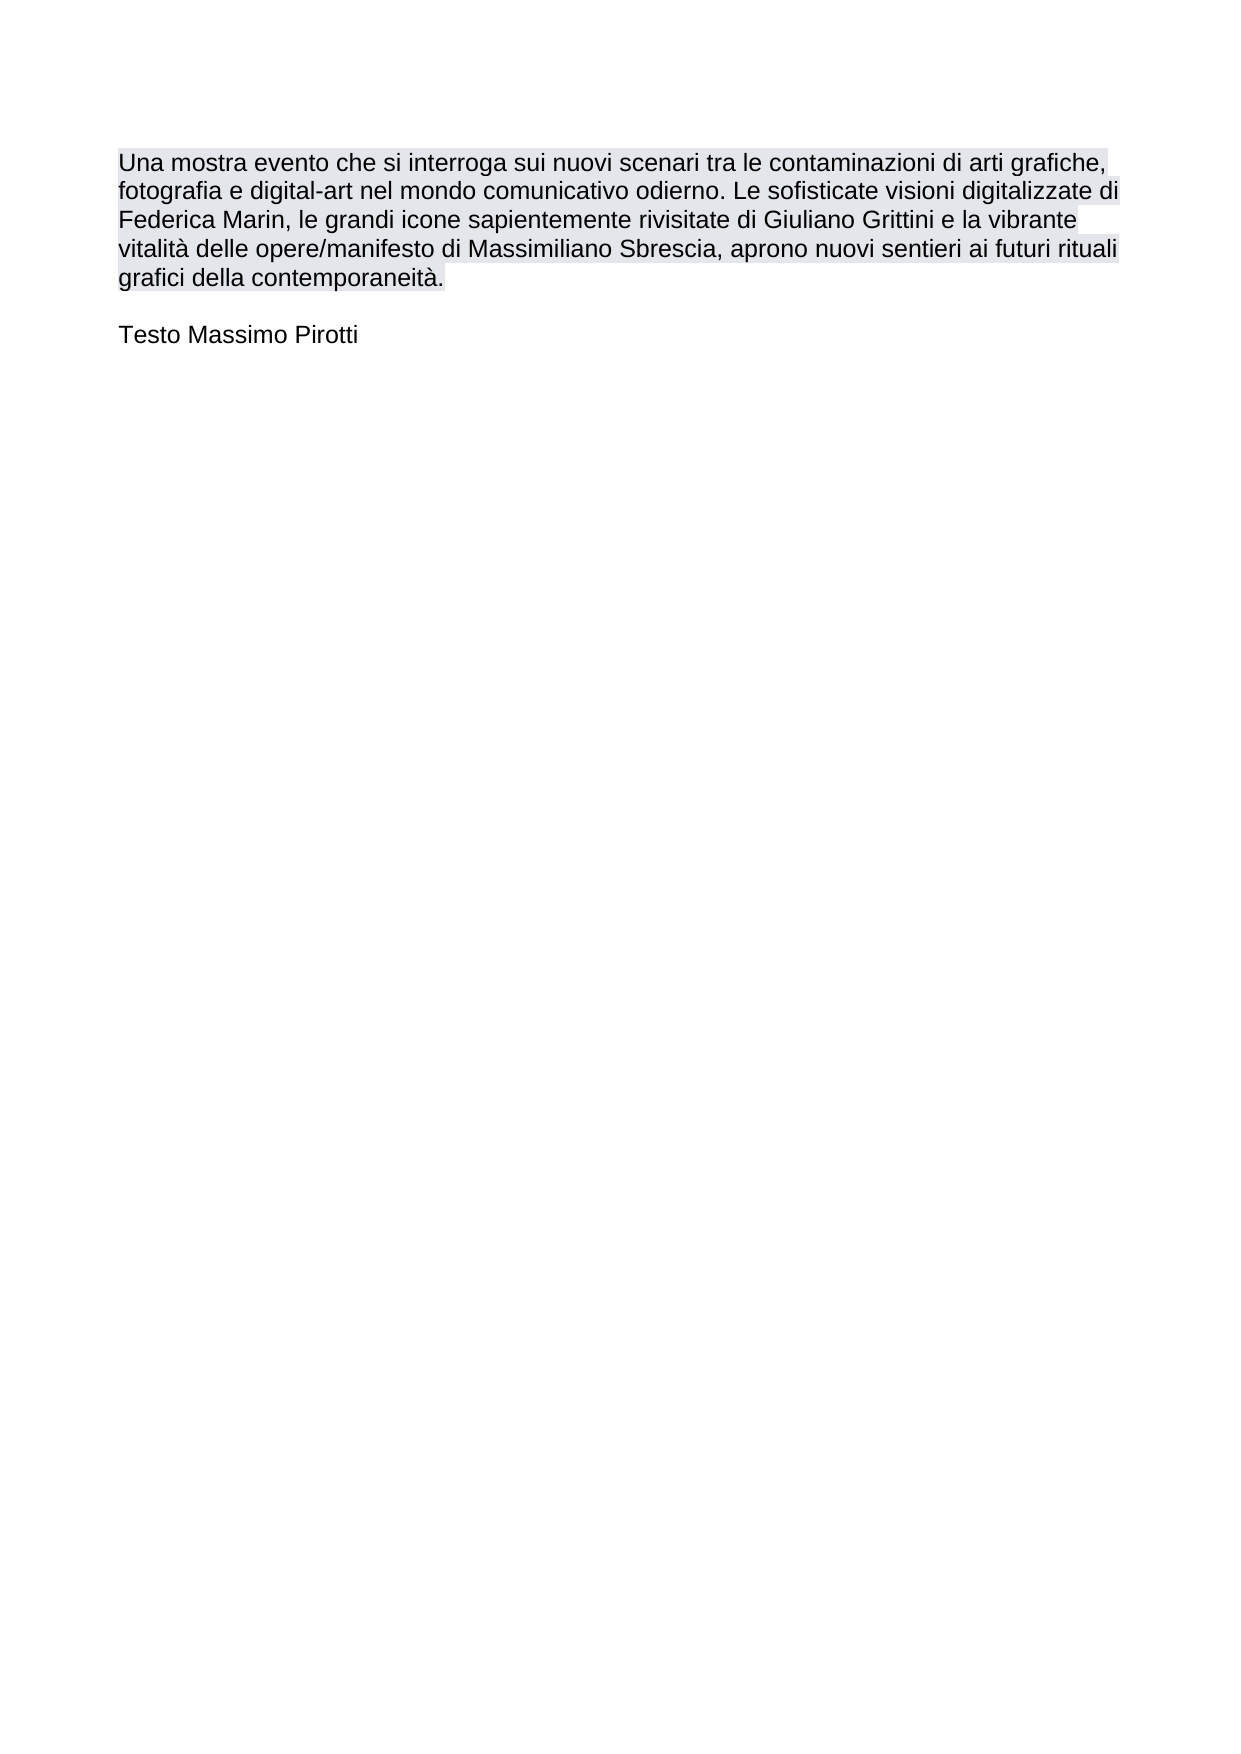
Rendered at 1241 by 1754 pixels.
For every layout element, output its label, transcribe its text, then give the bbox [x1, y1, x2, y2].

text Testo Massimo Pirotti [118, 320, 1122, 349]
text Una mostra evento che si interroga sui nuovi scenari tra le contaminazioni di arti grafiche, fotografia e digital-art nel mondo comunicativo odierno. Le sofisticate visioni digitalizzate di Federica Marin, le grandi icone sapientemente rivisitate di Giuliano Grittini e la vibrante vitalità delle opere/manifesto di Massimiliano Sbrescia, aprono nuovi sentieri ai futuri rituali grafici della contemporaneità. [445, 148, 1122, 291]
